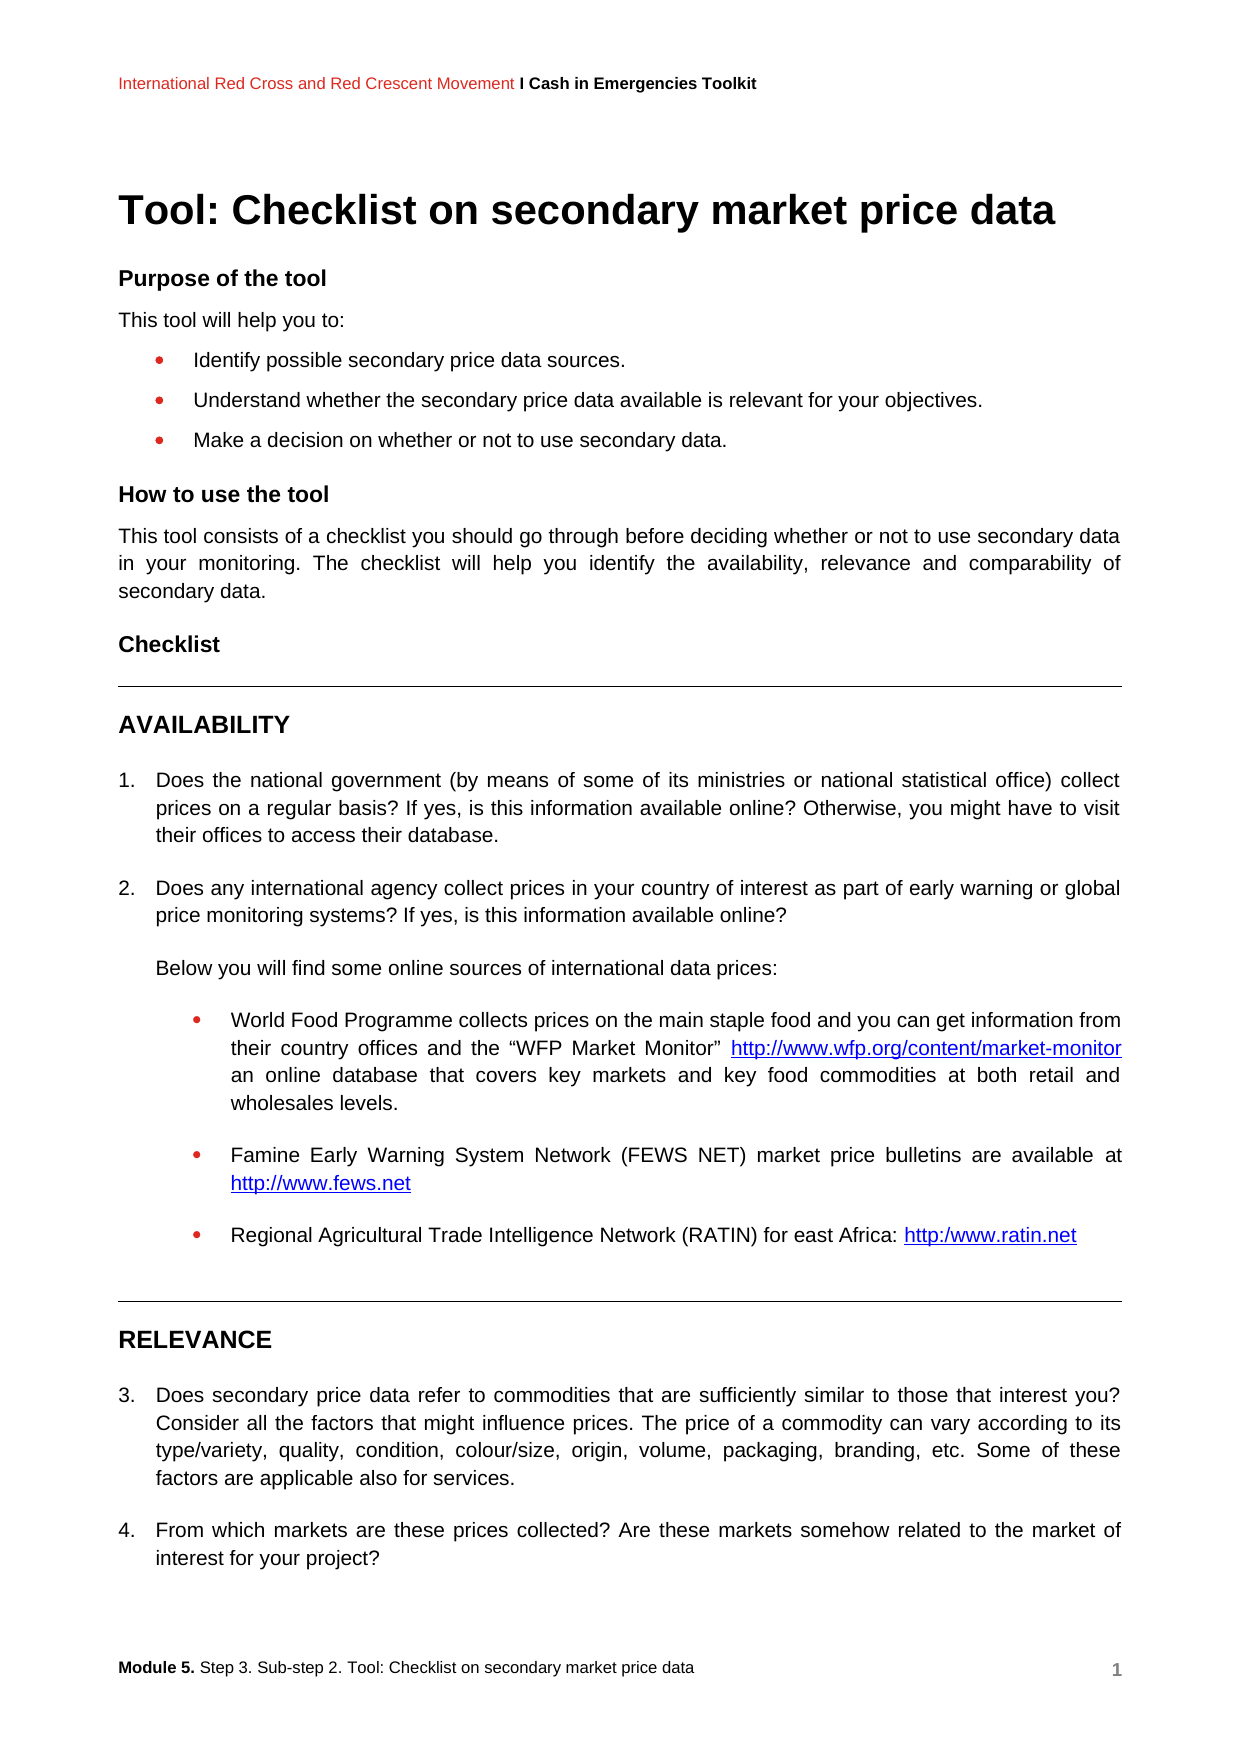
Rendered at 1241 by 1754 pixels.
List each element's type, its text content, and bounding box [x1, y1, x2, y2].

subtitle Checklist [118, 631, 1122, 657]
subtitle Relevance [118, 1302, 1122, 1354]
text Understand whether the secondary price data available is relevant for your objectives. [156, 388, 1122, 412]
list Below you will find some online sources of international data prices: [155, 956, 1122, 979]
subtitle Purpose of the tool [118, 265, 1122, 292]
list Does any international agency collect prices in your country of interest as part of early warning or global price monitoring systems? If yes, is this information available online? [118, 876, 1122, 927]
list Regional Agricultural Trade Intelligence Network (RATIN) for east Africa: http:/www.ratin.net [193, 1223, 1122, 1247]
list From which markets are these prices collected? Are these markets somehow related to the market of interest for your project? [118, 1518, 1122, 1569]
list Does the national government (by means of some of its ministries or national statistical office) collect prices on a regular basis? If yes, is this information available online? Otherwise, you might have to visit their offices to access their database. [118, 768, 1122, 847]
text Make a decision on whether or not to use secondary data. [156, 428, 1122, 452]
list Famine Early Warning System Network (FEWS NET) market price bulletins are available at http://www.fews.net [193, 1143, 1122, 1195]
subtitle Availability [118, 687, 1122, 739]
subtitle How to use the tool [118, 481, 1122, 507]
list Does secondary price data refer to commodities that are sufficiently similar to those that interest you? Consider all the factors that might influence prices. The price of a commodity can vary according to its type/variety, quality, condition, colour/size, origin, volume, packaging, branding, etc. Some of these factors are applicable also for services. [118, 1383, 1122, 1489]
text Tool: Checklist on secondary market price data [118, 185, 1122, 233]
list World Food Programme collects prices on the main staple food and you can get information from their country offices and the “WFP Market Monitor” http://www.wfp.org/content/market-monitor an online database that covers key markets and key food commodities at both retail and wholesales levels. [193, 1008, 1122, 1115]
text This tool will help you to: [118, 308, 1122, 332]
text This tool consists of a checklist you should go through before deciding whether or not to use secondary data in your monitoring. The checklist will help you identify the availability, relevance and comparability of secondary data. [118, 523, 1122, 602]
text Identify possible secondary price data sources. [156, 348, 1122, 372]
